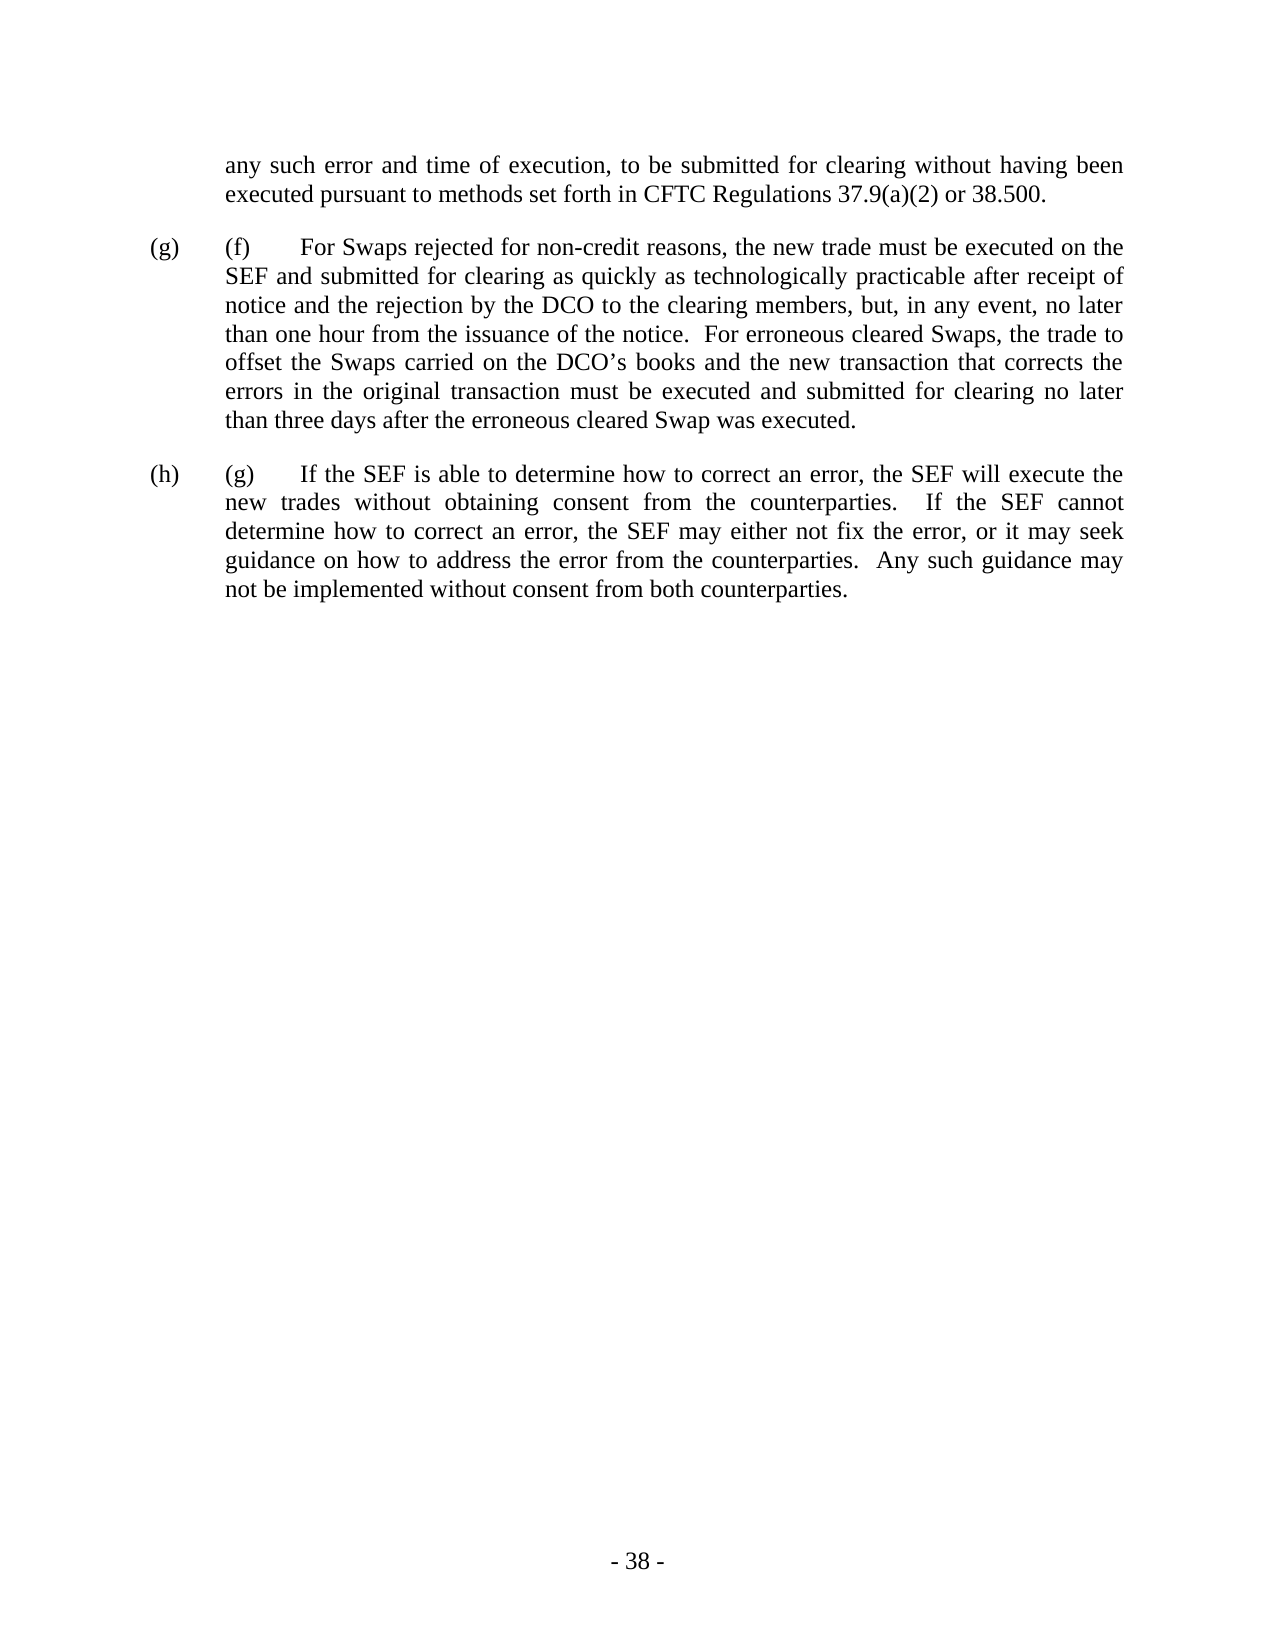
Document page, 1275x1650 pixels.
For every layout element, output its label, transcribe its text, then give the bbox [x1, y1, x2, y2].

subtitle (g) If the SEF is able to determine how to correct an error, the SEF will execute the new trades without obtaining consent from the counterparties. If the SEF cannot determine how to correct an error, the SEF may either not fix the error, or it may seek guidance on how to address the error from the counterparties. Any such guidance may not be implemented without consent from both counterparties. [150, 459, 1125, 602]
subtitle (f) For Swaps rejected for non-credit reasons, the new trade must be executed on the SEF and submitted for clearing as quickly as technologically practicable after receipt of notice and the rejection by the DCO to the clearing members, but, in any event, no later than one hour from the issuance of the notice. For erroneous cleared Swaps, the trade to offset the Swaps carried on the DCO’s books and the new transaction that corrects the errors in the original transaction must be executed and submitted for clearing no later than three days after the erroneous cleared Swap was executed. [150, 232, 1125, 434]
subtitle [150, 150, 1125, 207]
